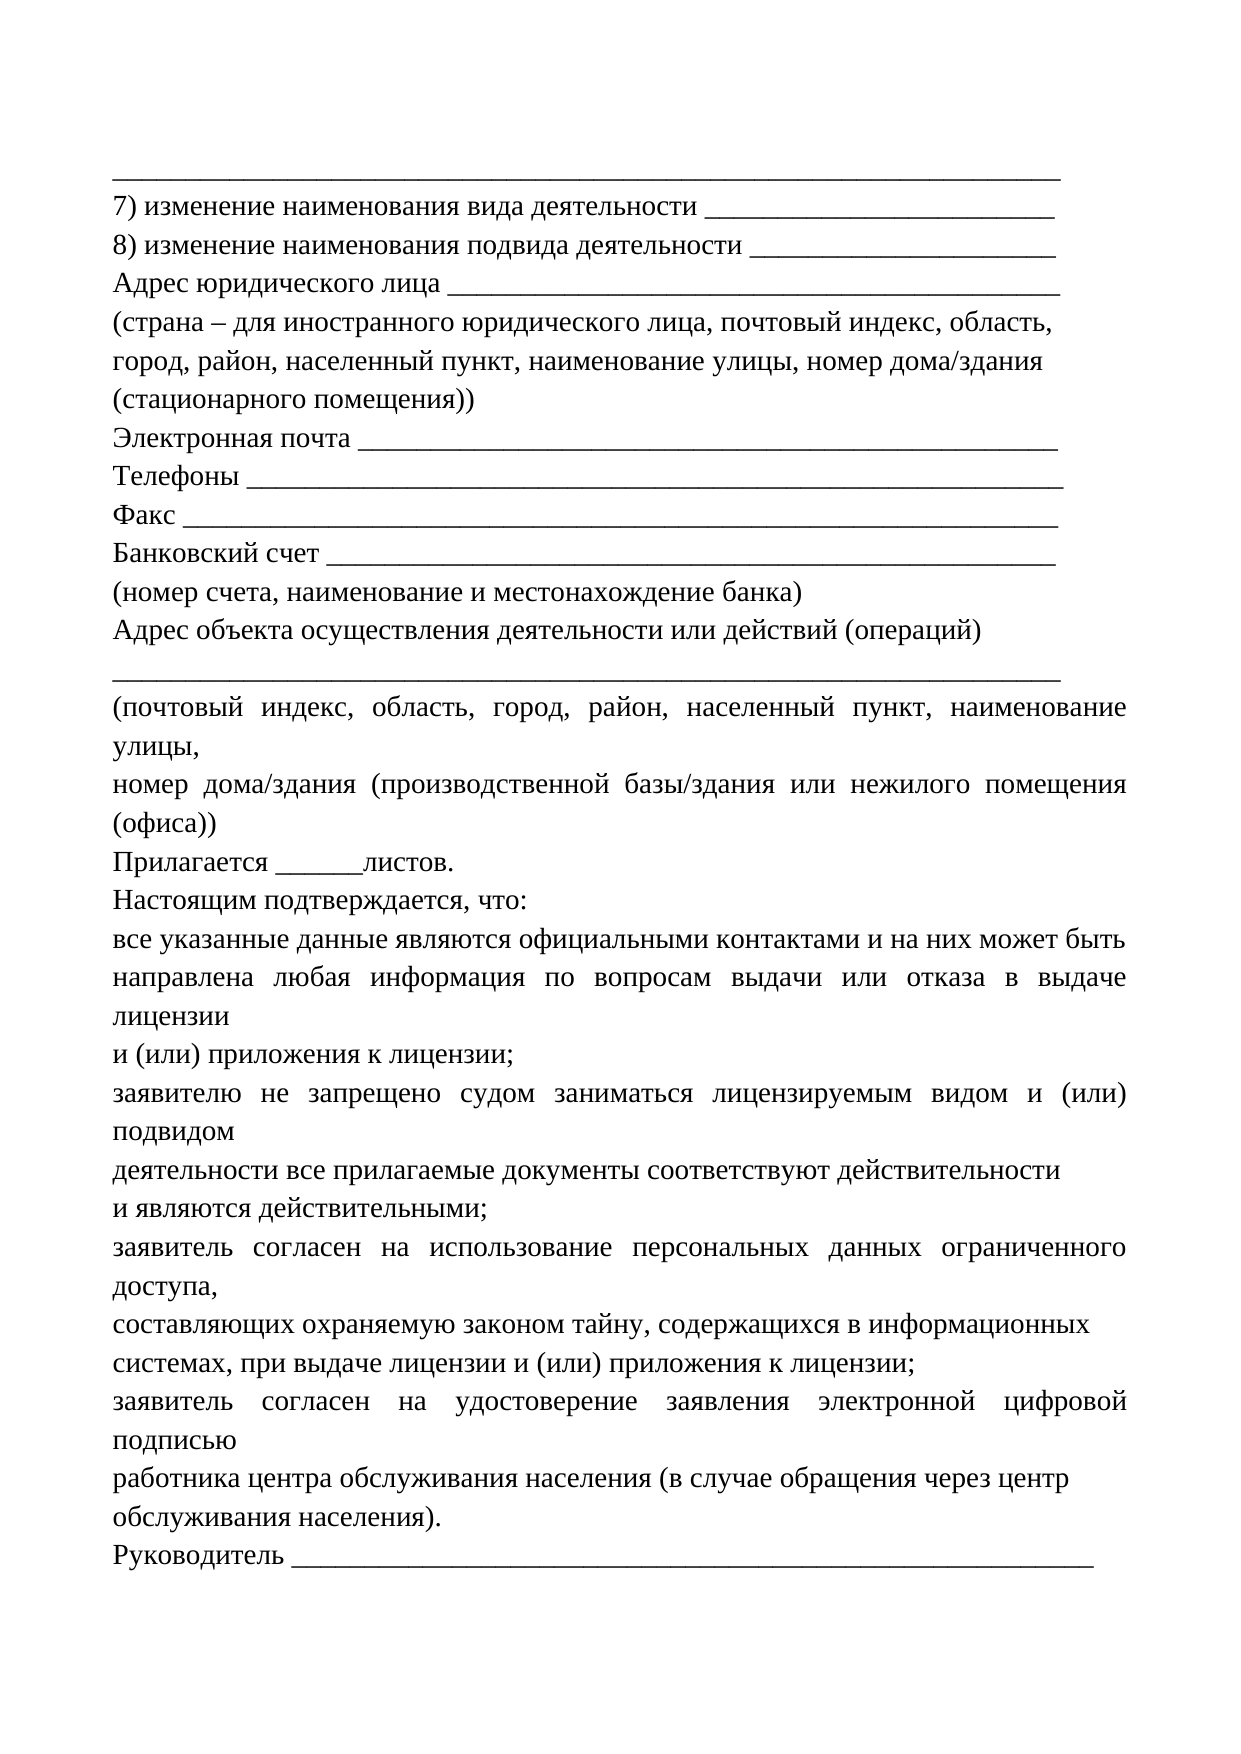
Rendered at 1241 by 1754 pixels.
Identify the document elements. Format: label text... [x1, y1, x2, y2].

text Адрес юридического лица __________________________________________ [112, 266, 1128, 299]
text заявителю не запрещено судом заниматься лицензируемым видом и (или) подвидом [112, 1075, 1128, 1147]
text (страна – для иностранного юридического лица, почтовый индекс, область, [112, 304, 1128, 338]
text Факс ____________________________________________________________ [112, 497, 1128, 530]
text Банковский счет __________________________________________________ [112, 535, 1128, 569]
text Телефоны ________________________________________________________ [112, 458, 1128, 492]
text и (или) приложения к лицензии; [112, 1036, 1128, 1070]
text (почтовый индекс, область, город, район, населенный пункт, наименование улицы, [112, 689, 1128, 762]
text Прилагается ______листов. [112, 844, 1128, 877]
text и являются действительными; [112, 1191, 1128, 1224]
text Адрес объекта осуществления деятельности или действий (операций) [112, 612, 1128, 646]
text _________________________________________________________________ [112, 150, 1128, 183]
text Электронная почта ________________________________________________ [112, 420, 1128, 453]
text номер дома/здания (производственной базы/здания или нежилого помещения (офиса)) [112, 767, 1128, 839]
text Руководитель _______________________________________________________ [112, 1537, 1128, 1571]
text деятельности все прилагаемые документы соответствуют действительности [112, 1152, 1128, 1186]
text обслуживания населения). [112, 1499, 1128, 1532]
text (номер счета, наименование и местонахождение банка) [112, 574, 1128, 607]
text заявитель согласен на использование персональных данных ограниченного доступа, [112, 1229, 1128, 1301]
text 7) изменение наименования вида деятельности ________________________ [112, 188, 1128, 222]
text системах, при выдаче лицензии и (или) приложения к лицензии; [112, 1345, 1128, 1378]
text направлена любая информация по вопросам выдачи или отказа в выдаче лицензии [112, 959, 1128, 1031]
text составляющих охраняемую законом тайну, содержащихся в информационных [112, 1306, 1128, 1340]
text работника центра обслуживания населения (в случае обращения через центр [112, 1460, 1128, 1494]
text заявитель согласен на удостоверение заявления электронной цифровой подписью [112, 1383, 1128, 1455]
text (стационарного помещения)) [112, 381, 1128, 415]
text 8) изменение наименования подвида деятельности _____________________ [112, 227, 1128, 261]
text _________________________________________________________________ [112, 651, 1128, 684]
text город, район, населенный пункт, наименование улицы, номер дома/здания [112, 343, 1128, 376]
text все указанные данные являются официальными контактами и на них может быть [112, 921, 1128, 954]
text Настоящим подтверждается, что: [112, 882, 1128, 916]
